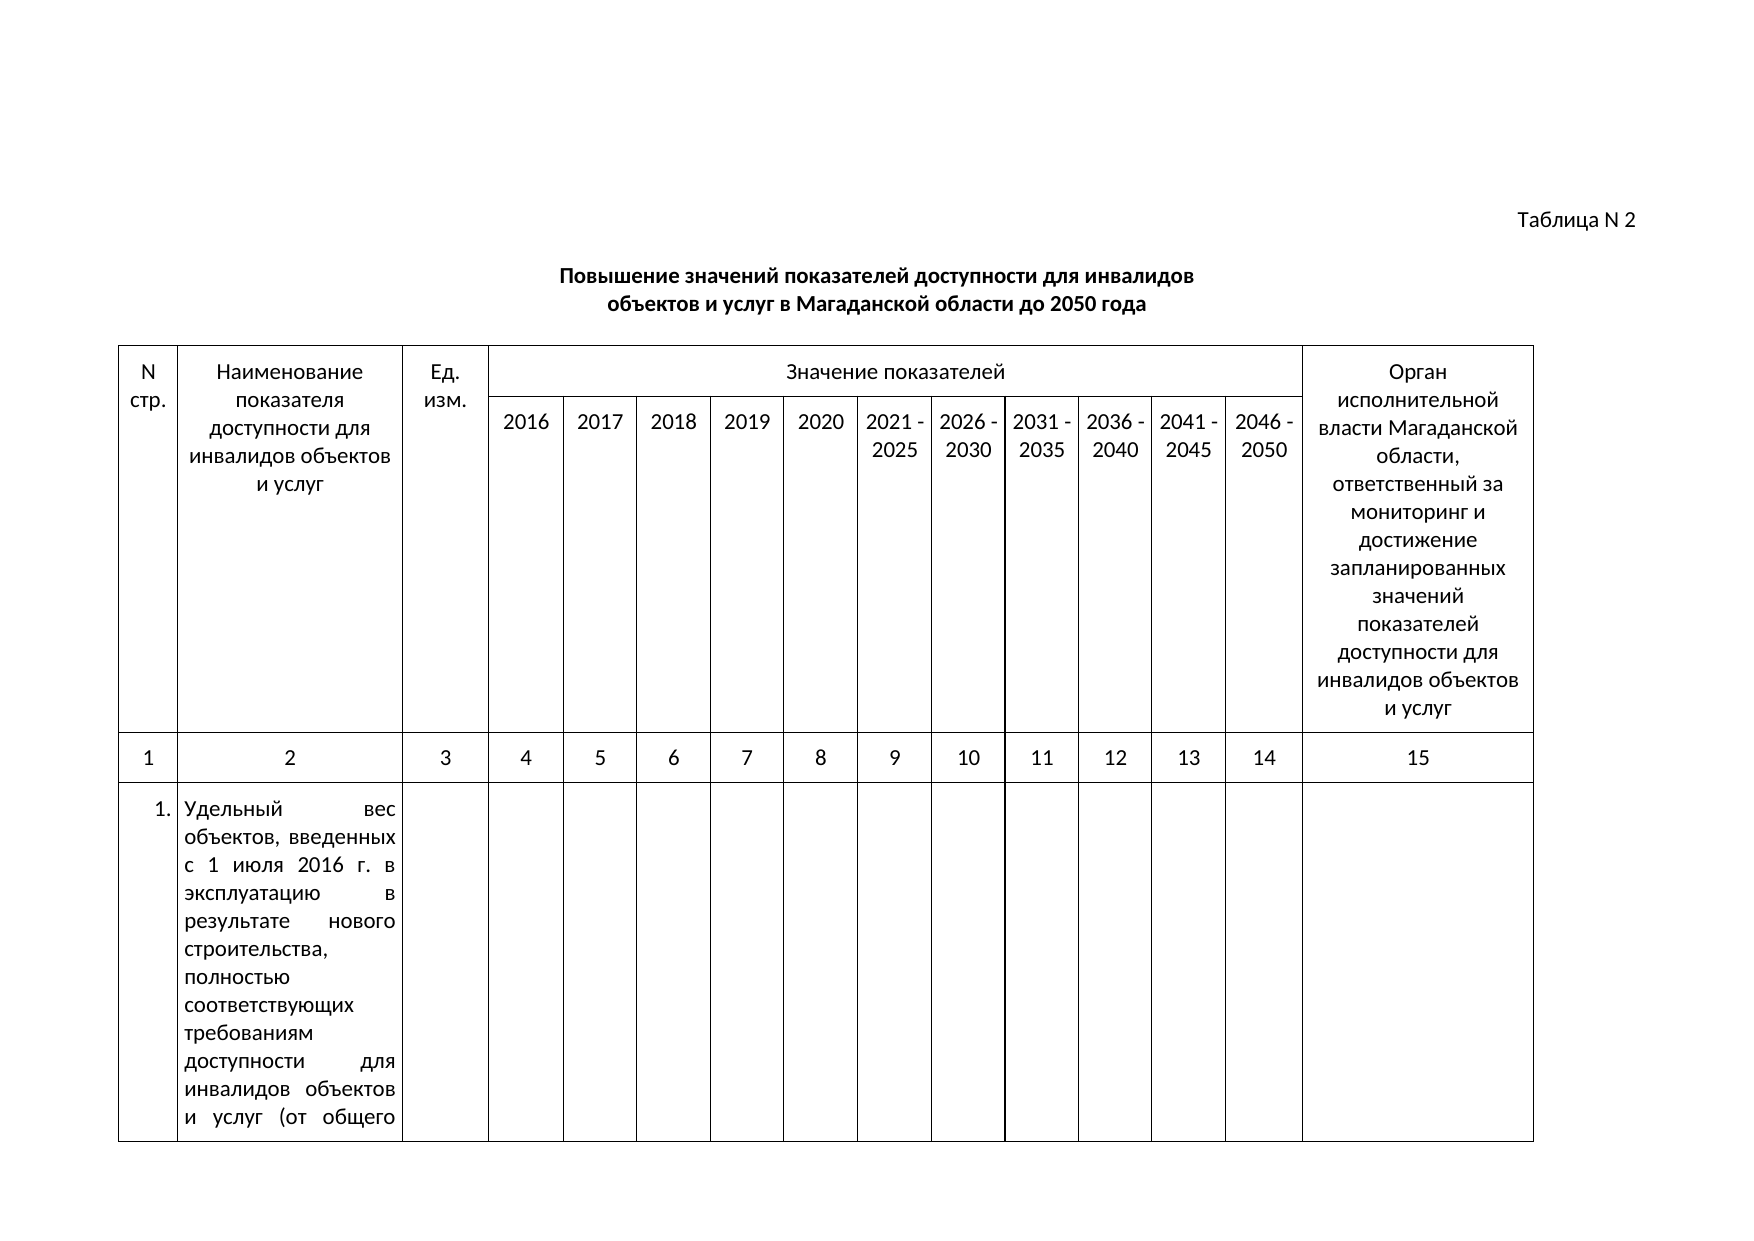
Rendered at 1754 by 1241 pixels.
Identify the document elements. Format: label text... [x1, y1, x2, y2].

table_cell 1 [119, 733, 177, 782]
table_cell [784, 783, 857, 1141]
table_cell [1152, 783, 1225, 1141]
table_cell 2 [178, 733, 402, 782]
table_cell [1226, 783, 1302, 1141]
table_cell 5 [564, 733, 636, 782]
table_cell [1079, 783, 1151, 1141]
table_cell 9 [858, 733, 931, 782]
table_cell 2020 [784, 397, 857, 732]
table_cell 2021 - 2025 [858, 397, 931, 732]
table_cell [1006, 783, 1078, 1141]
table_header Ед. изм. [403, 346, 488, 732]
title объектов и услуг в Магаданской области до 2050 года [118, 289, 1636, 317]
table_cell 8 [784, 733, 857, 782]
table_header Орган исполнительной власти Магаданской области, ответственный за мониторинг и достижение запланированных значений показателей доступности для инвалидов объектов и услуг [1303, 346, 1533, 732]
table_cell [403, 783, 488, 1141]
table_cell 2016 [489, 397, 563, 732]
table_cell 2018 [637, 397, 710, 732]
table_cell 6 [637, 733, 710, 782]
text Таблица N 2 [118, 205, 1636, 233]
title Повышение значений показателей доступности для инвалидов [118, 261, 1636, 289]
table_cell [858, 783, 931, 1141]
table_cell [711, 783, 783, 1141]
table_cell 2036 - 2040 [1079, 397, 1151, 732]
table_header N стр. [119, 346, 177, 732]
table_cell 10 [932, 733, 1004, 782]
table_cell 2031 - 2035 [1006, 397, 1078, 732]
table_cell 14 [1226, 733, 1302, 782]
table_cell 12 [1079, 733, 1151, 782]
table_cell 1. [119, 783, 177, 1141]
table_cell 13 [1152, 733, 1225, 782]
table_cell [489, 783, 563, 1141]
table_cell [932, 783, 1004, 1141]
table_cell 4 [489, 733, 563, 782]
table_cell 15 [1303, 733, 1533, 782]
table_cell 2046 - 2050 [1226, 397, 1302, 732]
table_cell 11 [1006, 733, 1078, 782]
table_cell 3 [403, 733, 488, 782]
table_header Значение показателей [489, 346, 1302, 396]
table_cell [178, 783, 402, 1141]
table_cell 2017 [564, 397, 636, 732]
table_cell [1303, 783, 1533, 1141]
table_cell 7 [711, 733, 783, 782]
table_cell 2041 - 2045 [1152, 397, 1225, 732]
table_cell [564, 783, 636, 1141]
table_cell 2019 [711, 397, 783, 732]
table_cell [637, 783, 710, 1141]
table_cell 2026 - 2030 [932, 397, 1004, 732]
table_header Наименование показателя доступности для инвалидов объектов и услуг [178, 346, 402, 732]
